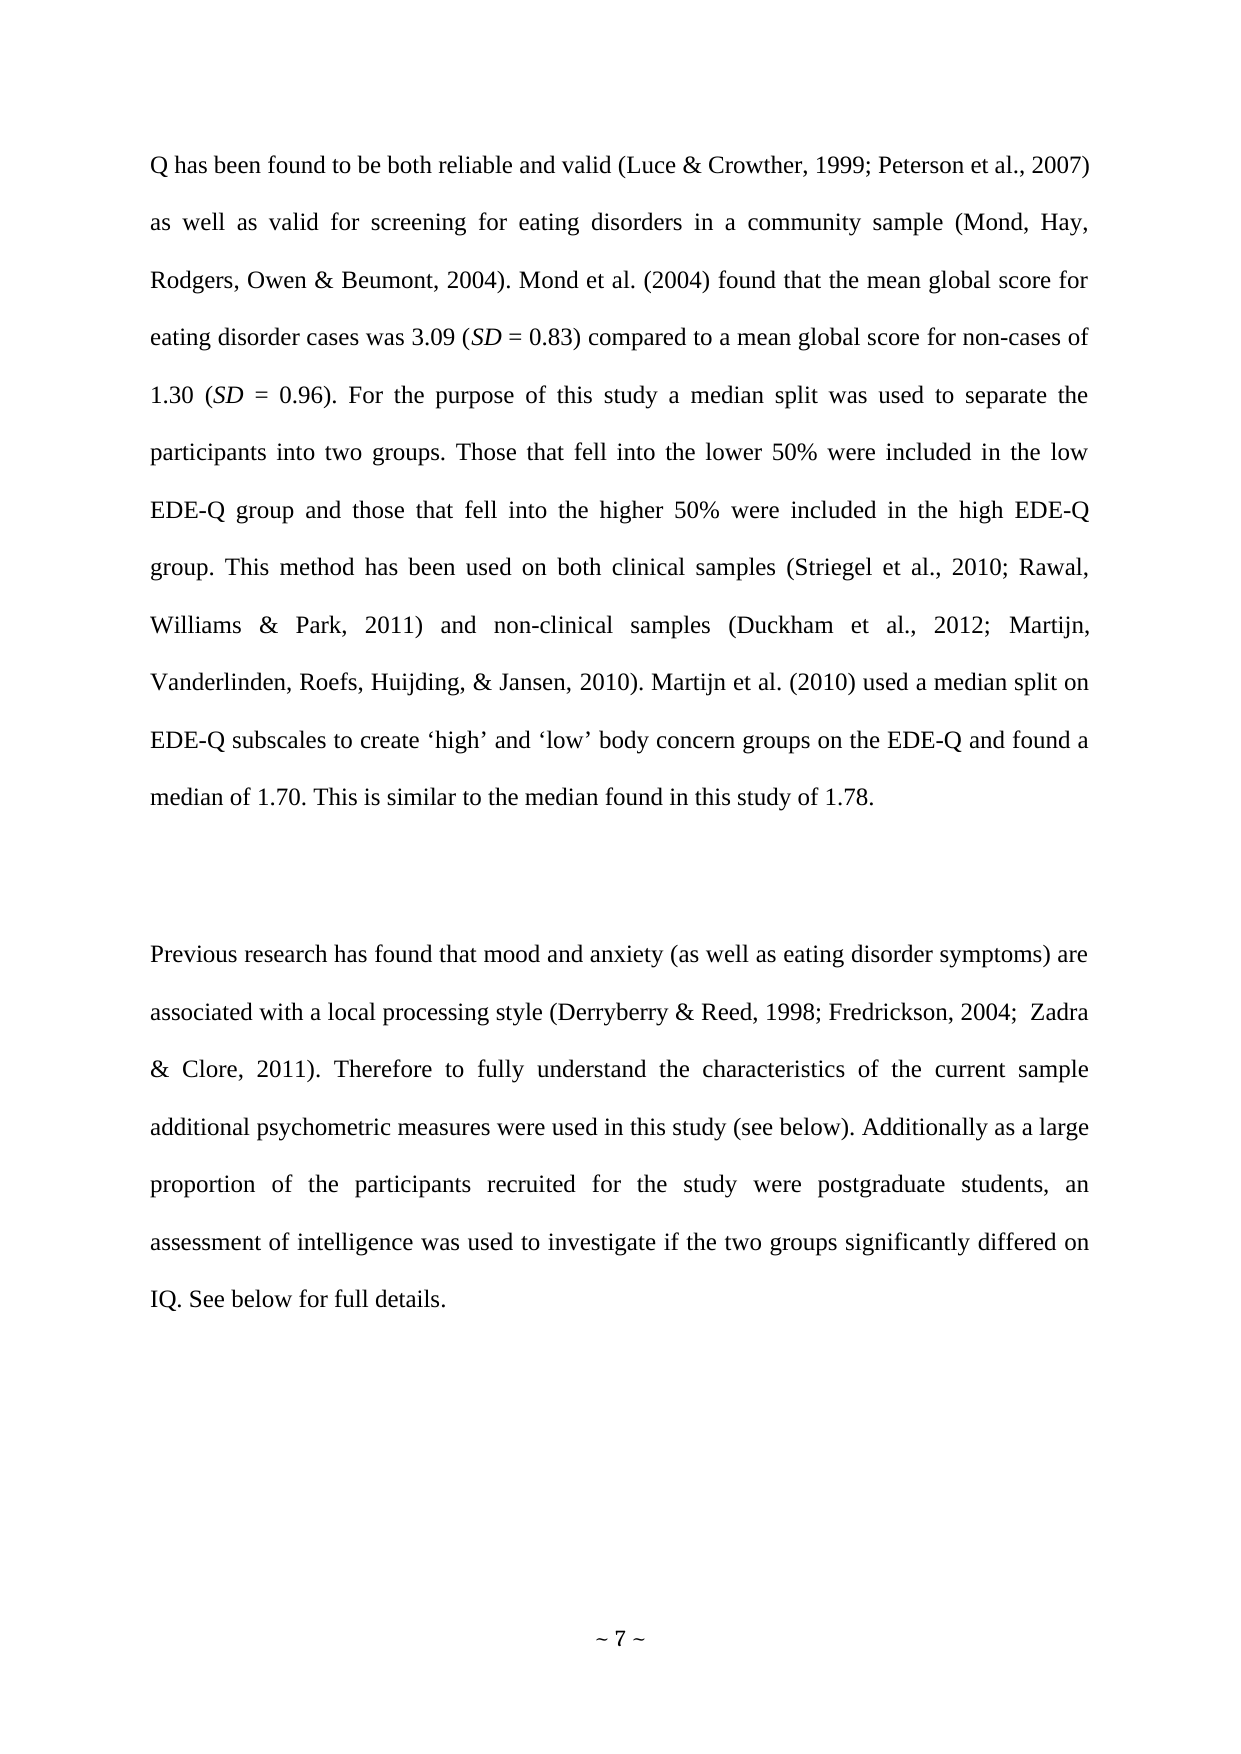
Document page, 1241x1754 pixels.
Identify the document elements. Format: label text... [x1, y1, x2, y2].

text Previous research has found that mood and anxiety (as well as eating disorder symptoms) are associated with a local processing style (Derryberry & Reed, 1998; Fredrickson, 2004; Zadra & Clore, 2011). Therefore to fully understand the characteristics of the current sample additional psychometric measures were used in this study (see below). Additionally as a large proportion of the participants recruited for the study were postgraduate students, an assessment of intelligence was used to investigate if the two groups significantly differed on IQ. See below for full details. [150, 939, 1090, 1313]
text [150, 150, 1090, 811]
